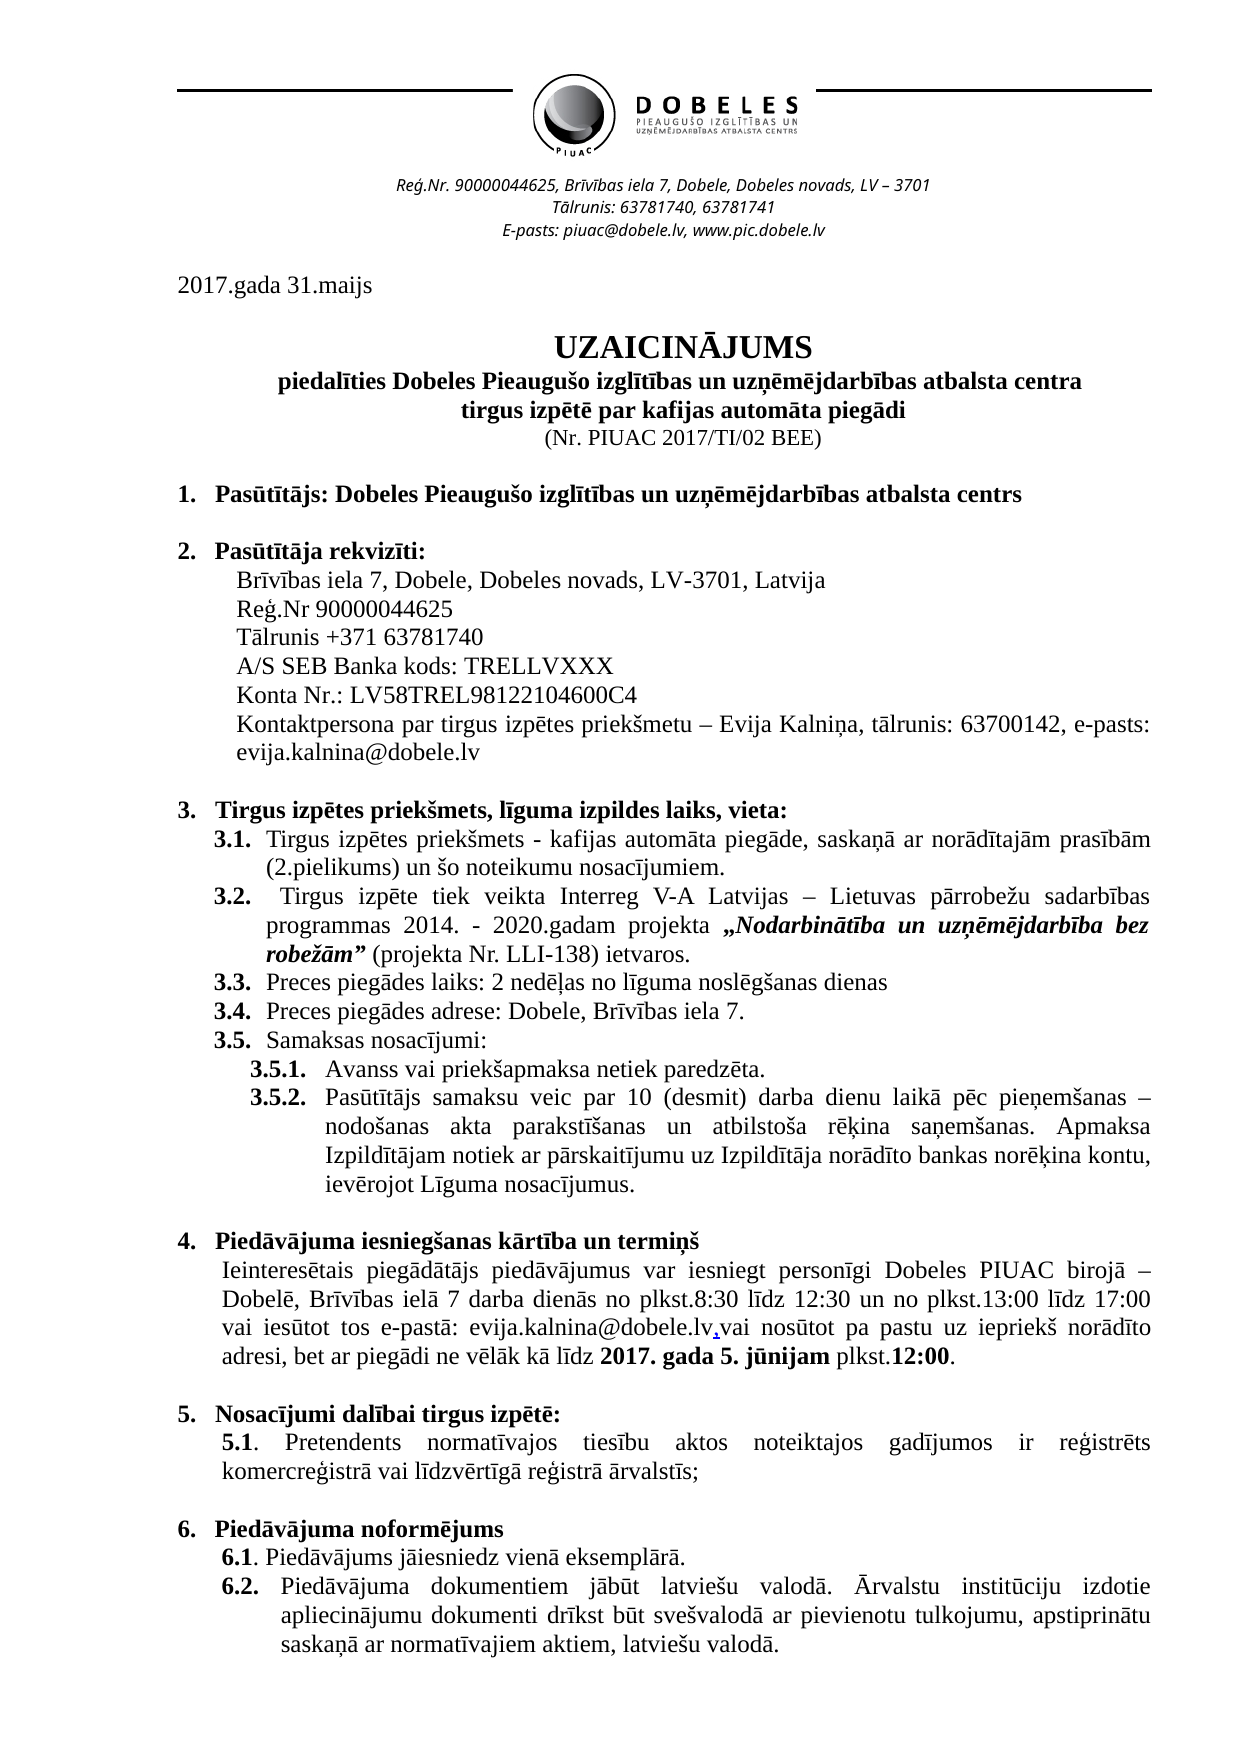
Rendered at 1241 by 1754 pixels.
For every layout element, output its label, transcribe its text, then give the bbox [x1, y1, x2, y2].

list Tirgus izpētes priekšmets, līguma izpildes laiks, vieta: [177, 795, 1152, 824]
list Piedāvājuma iesniegšanas kārtība un termiņš [177, 1226, 1152, 1255]
text Brīvības iela 7, Dobele, Dobeles novads, LV-3701, Latvija [236, 565, 1146, 594]
text 6.2. Piedāvājuma dokumentiem jābūt latviešu valodā. Ārvalstu institūciju izdotie apliecinājumu dokumenti drīkst būt svešvalodā ar pievienotu tulkojumu, apstiprinātu saskaņā ar normatīvajiem aktiem, latviešu valodā. [221, 1571, 1152, 1657]
list Nosacījumi dalībai tirgus izpētē: [177, 1399, 1152, 1427]
text UZAICINĀJUMS [215, 328, 1152, 366]
text piedalīties Dobeles Pieaugušo izglītības un uzņēmējdarbības atbalsta centra tirgus izpētē par kafijas automāta piegādi [215, 366, 1152, 424]
text Kontaktpersona par tirgus izpētes priekšmetu – Evija Kalniņa, tālrunis: 63700142, e-pasts: evija.kalnina@dobele.lv [236, 709, 1152, 766]
text Tālrunis +371 63781740 [236, 622, 1146, 651]
text Reģ.Nr 90000044625 [236, 594, 1152, 622]
list Samaksas nosacījumi: [213, 1025, 1152, 1054]
text E-pasts: piuac@dobele.lv, www.pic.dobele.lv [177, 219, 1152, 242]
text Konta Nr.: LV58TREL98122104600C4 [236, 680, 1152, 709]
subtitle Reģ.Nr. 90000044625, Brīvības iela 7, Dobele, Dobeles novads, LV – 3701 [177, 92, 1152, 196]
list Pasūtītāja rekvizīti: [177, 536, 1152, 565]
text 2017.gada 31.maijs [177, 270, 1152, 299]
text Tālrunis: 63781740, 63781741 [177, 196, 1152, 219]
list Piedāvājuma noformējums [177, 1514, 1152, 1542]
list Preces piegādes adrese: Dobele, Brīvības iela 7. [213, 996, 1152, 1025]
list Pasūtītājs: Dobeles Pieaugušo izglītības un uzņēmējdarbības atbalsta centrs [177, 479, 1152, 507]
text 6.1. Piedāvājums jāiesniedz vienā eksemplārā. [221, 1542, 1152, 1571]
list Avanss vai priekšapmaksa netiek paredzēta. [250, 1054, 1152, 1082]
text 5.1. Pretendents normatīvajos tiesību aktos noteiktajos gadījumos ir reģistrēts komercreģistrā vai līdzvērtīgā reģistrā ārvalstīs; [222, 1427, 1152, 1485]
text Ieinteresētais piegādātājs piedāvājumus var iesniegt personīgi Dobeles PIUAC birojā – Dobelē, Brīvības ielā 7 darba dienās no plkst.8:30 līdz 12:30 un no plkst.13:00 līdz 17:00 vai iesūtot tos e-pastā: evija.kalnina@dobele.lv,vai nosūtot pa pastu uz iepriekš norādīto adresi, bet ar piegādi ne vēlāk kā līdz 2017. gada 5. jūnijam plkst.12:00. [222, 1255, 1152, 1370]
text (Nr. PIUAC 2017/TI/02 BEE) [215, 424, 1152, 450]
list Tirgus izpētes priekšmets - kafijas automāta piegāde, saskaņā ar norādītajām prasībām (2.pielikums) un šo noteikumu nosacījumiem. [213, 824, 1152, 881]
list Tirgus izpēte tiek veikta Interreg V-A Latvijas – Lietuvas pārrobežu sadarbības programmas 2014. - 2020.gadam projekta „Nodarbinātība un uzņēmējdarbība bez robežām” (projekta Nr. LLI-138) ietvaros. [213, 881, 1152, 967]
text A/S SEB Banka kods: TRELLVXXX [236, 651, 1152, 680]
picture [512, 60, 816, 169]
list Preces piegādes laiks: 2 nedēļas no līguma noslēgšanas dienas [213, 967, 1152, 996]
list Pasūtītājs samaksu veic par 10 (desmit) darba dienu laikā pēc pieņemšanas – nodošanas parakstīšanas un atbilstoša rēķina saņemšanas. Apmaksa Izpildītājam notiek ar pārskaitījumu uz Izpildītāja norādīto bankas norēķina kontu, ievērojot nosacījumus. [250, 1082, 1152, 1197]
